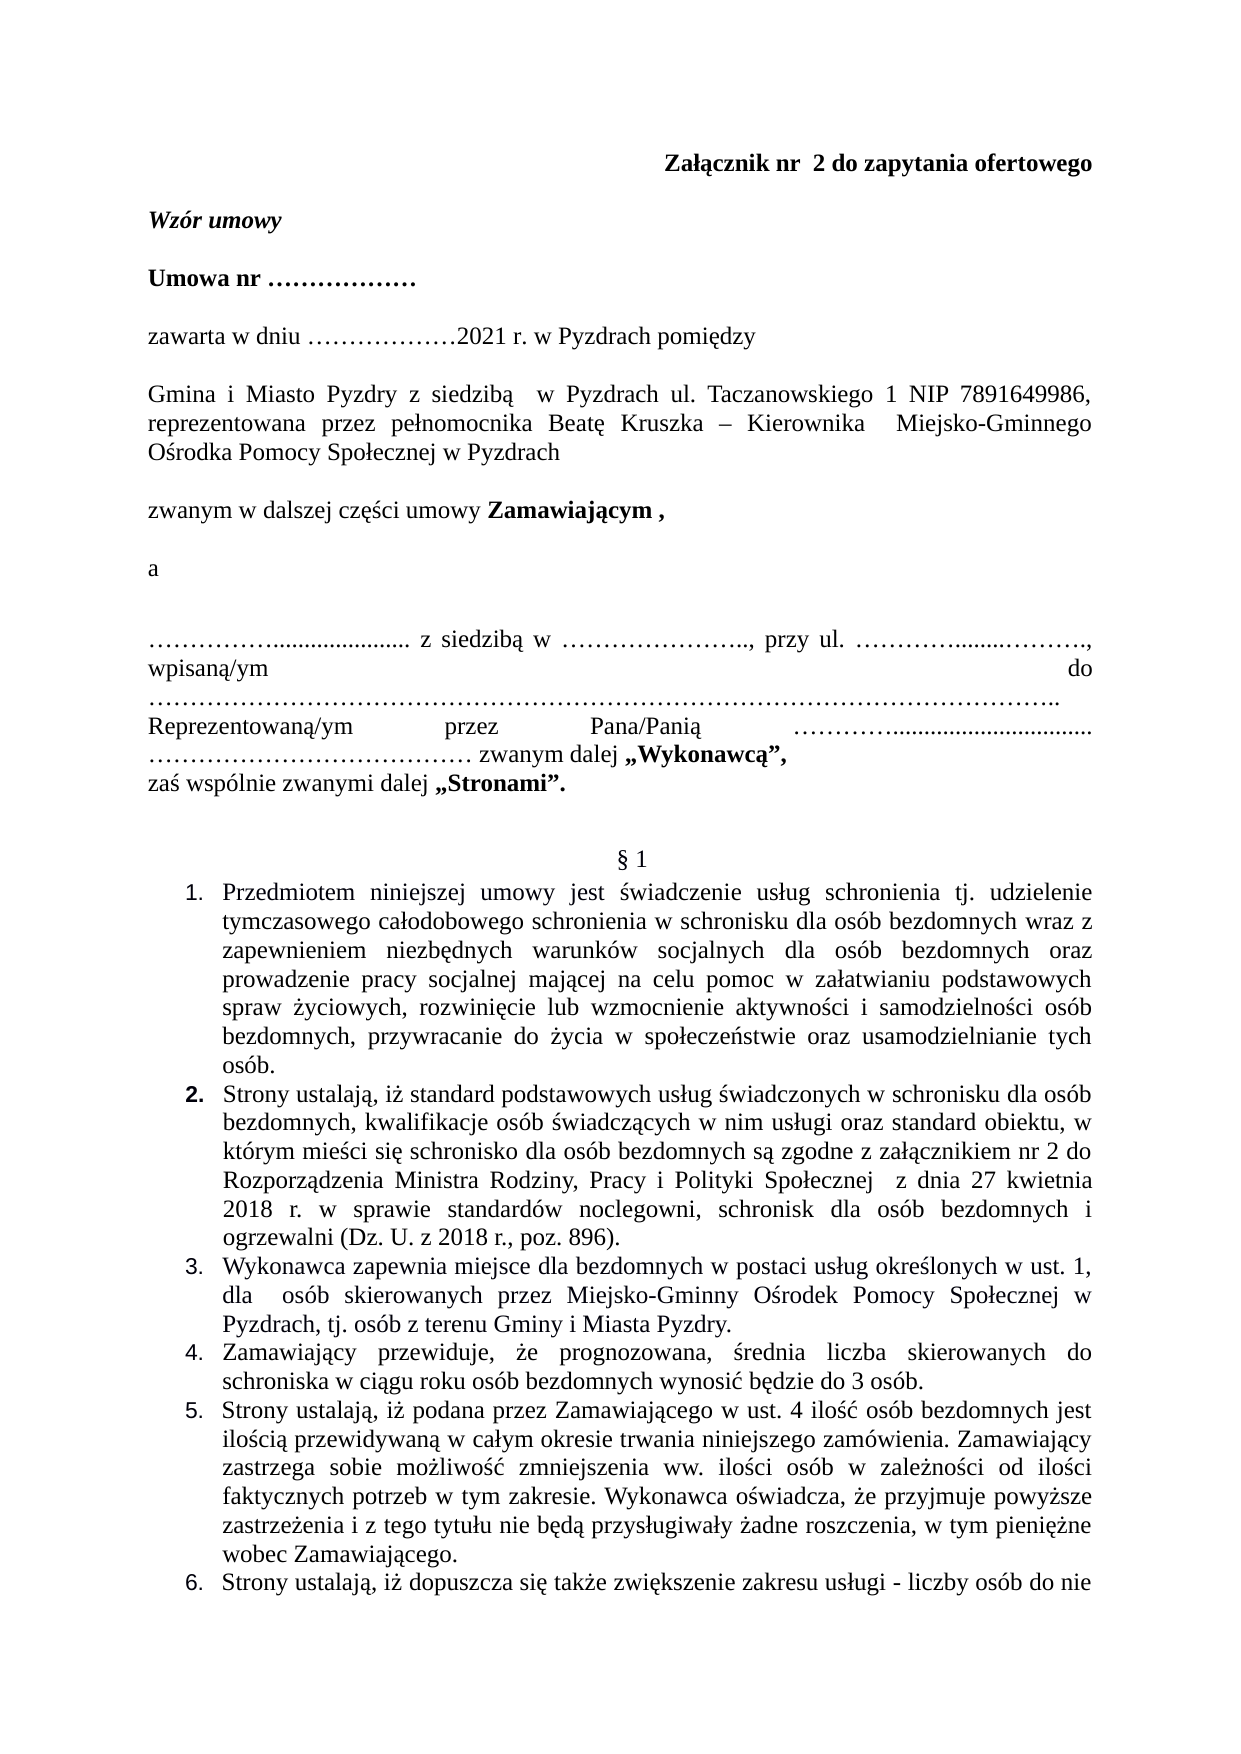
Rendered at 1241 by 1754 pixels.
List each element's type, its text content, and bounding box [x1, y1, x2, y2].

text § 1 [148, 844, 1093, 873]
text zawarta w dniu ………………2021 r. w Pyzdrach pomiędzy [148, 321, 1093, 350]
text zaś wspólnie zwanymi dalej „Stronami”. [148, 768, 1093, 797]
text Wzór umowy [148, 206, 1093, 234]
text Załącznik nr 2 do zapytania ofertowego [148, 148, 1093, 176]
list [185, 1567, 1093, 1596]
text zwanym w dalszej części umowy Zamawiającym , [148, 495, 1093, 523]
list Wykonawca zapewnia miejsce dla bezdomnych w postaci usług określonych w ust. 1, dla osób skierowanych przez Miejsko-Gminny Ośrodek Pomocy Społecznej w Pyzdrach, tj. osób z terenu Gminy i Miasta Pyzdry. [185, 1251, 1093, 1337]
text Gmina i Miasto Pyzdry z siedzibą w Pyzdrach ul. Taczanowskiego 1 NIP 7891649986, reprezentowana przez pełnomocnika Beatę Kruszka – Kierownika Miejsko-Gminnego Ośrodka Pomocy Społecznej w Pyzdrach [148, 379, 1093, 466]
text a [148, 553, 1093, 581]
list Przedmiotem niniejszej umowy jest świadczenie usług schronienia tj. udzielenie tymczasowego całodobowego schronienia w schronisku dla osób bezdomnych wraz z zapewnieniem niezbędnych warunków socjalnych dla osób bezdomnych oraz prowadzenie pracy socjalnej mającej na celu pomoc w załatwianiu podstawowych spraw życiowych, rozwinięcie lub wzmocnienie aktywności i samodzielności osób bezdomnych, przywracanie do życia w społeczeństwie oraz usamodzielnianie tych osób. [185, 877, 1093, 1079]
text Reprezentowaną/ym przez Pana/Panią …………................................………………………………… zwanym dalej „Wykonawcą”, [148, 711, 1093, 768]
list Zamawiający przewiduje, że prognozowana, średnia liczba skierowanych do schroniska w ciągu roku osób bezdomnych wynosić będzie do 3 osób. [185, 1337, 1093, 1395]
text ……………...................... z siedzibą w ………………….., przy ul. …………........………., wpisaną/ym do ……………………………………………………………………………………………….. [148, 624, 1093, 711]
list Strony ustalają, iż podana przez Zamawiającego w ust. 4 ilość osób bezdomnych jest ilością przewidywaną w całym okresie trwania niniejszego zamówienia. Zamawiający zastrzega sobie możliwość zmniejszenia ww. ilości osób w zależności od ilości faktycznych potrzeb w tym zakresie. Wykonawca oświadcza, że przyjmuje powyższe zastrzeżenia i z tego tytułu nie będą przysługiwały żadne roszczenia, w tym pieniężne wobec Zamawiającego. [185, 1395, 1093, 1567]
text Umowa nr ……………… [148, 263, 1093, 292]
list Strony ustalają, iż standard podstawowych usług świadczonych w schronisku dla osób bezdomnych, kwalifikacje osób świadczących w nim usługi oraz standard obiektu, w którym mieści się schronisko dla osób bezdomnych są zgodne z załącznikiem nr 2 do Rozporządzenia Ministra Rodziny, Pracy i Polityki Społecznej z dnia 27 kwietnia 2018 r. w sprawie standardów noclegowni, schronisk dla osób bezdomnych i ogrzewalni (Dz. U. z 2018 r., poz. 896). [185, 1079, 1093, 1251]
